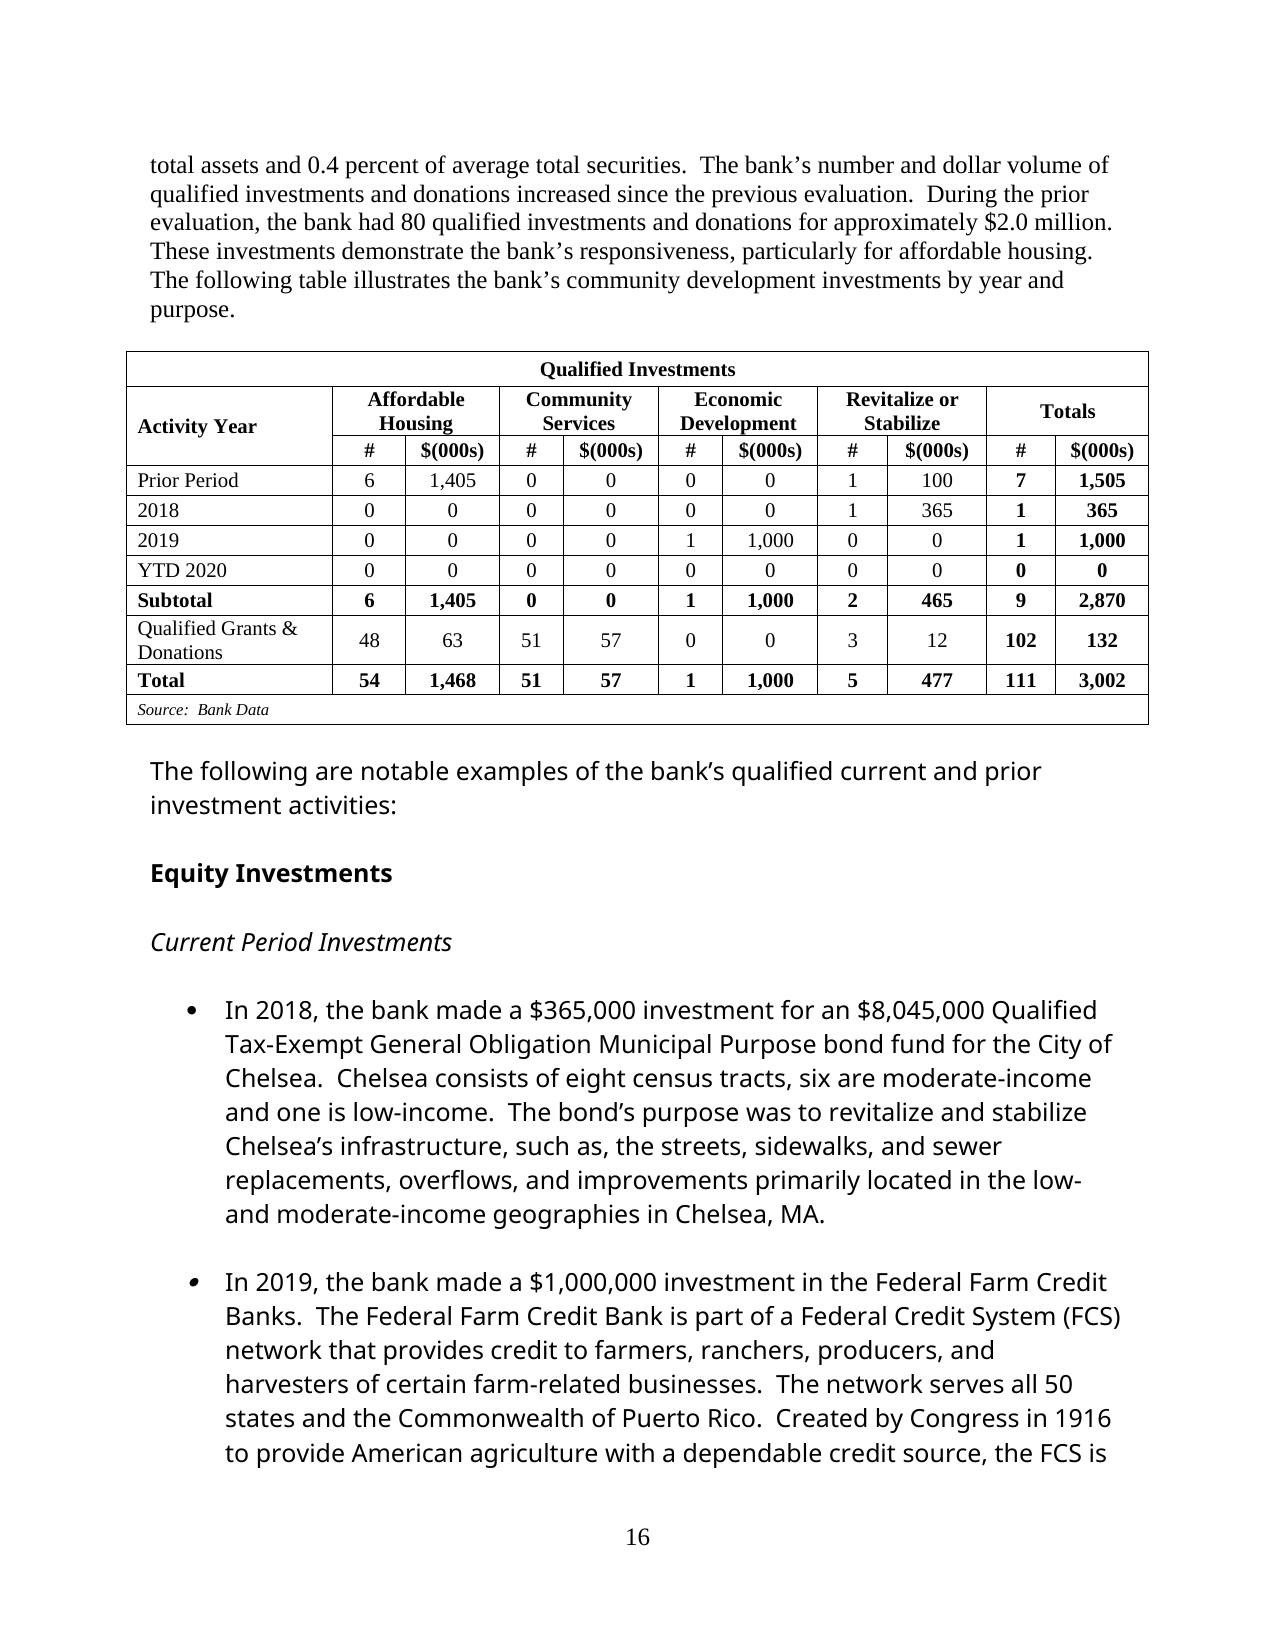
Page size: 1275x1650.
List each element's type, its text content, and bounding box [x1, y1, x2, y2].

table_cell 63 [406, 616, 499, 664]
table_cell 1 [818, 466, 887, 495]
table_cell Total [127, 665, 332, 694]
table_cell Community Services [500, 387, 658, 435]
table_cell 365 [888, 496, 986, 525]
table_cell 0 [564, 586, 658, 615]
table_cell 2 [818, 586, 887, 615]
table_cell $(000s) [564, 436, 658, 465]
table_cell 0 [500, 466, 563, 495]
table_cell # [333, 436, 405, 465]
table_cell 0 [888, 526, 986, 555]
table_cell $(000s) [888, 436, 986, 465]
table_cell 3,002 [1056, 665, 1148, 694]
table_cell 7 [987, 466, 1055, 495]
table_cell 5 [818, 665, 887, 694]
table_cell 0 [564, 526, 658, 555]
text Current Period Investments [150, 924, 1125, 958]
table_cell 0 [723, 496, 817, 525]
table_cell 0 [659, 466, 722, 495]
table_cell 0 [406, 526, 499, 555]
table_cell 0 [564, 556, 658, 585]
table_cell $(000s) [1056, 436, 1148, 465]
table_cell # [818, 436, 887, 465]
table_cell # [987, 436, 1055, 465]
table_cell 57 [564, 616, 658, 664]
table_cell 1,000 [723, 526, 817, 555]
table_cell 1,405 [406, 586, 499, 615]
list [187, 1265, 1125, 1469]
table_cell # [500, 436, 563, 465]
table_cell 48 [333, 616, 405, 664]
table_cell 1,405 [406, 466, 499, 495]
table_cell 0 [818, 526, 887, 555]
table_cell 0 [987, 556, 1055, 585]
table_cell 365 [1056, 496, 1148, 525]
table_cell Source: Bank Data [127, 695, 1148, 724]
table_cell 1 [818, 496, 887, 525]
table_cell 3 [818, 616, 887, 664]
table_cell 0 [723, 466, 817, 495]
table_cell 0 [659, 556, 722, 585]
table_cell 0 [1056, 556, 1148, 585]
table_cell Totals [987, 387, 1148, 435]
table_cell 465 [888, 586, 986, 615]
table_cell 0 [818, 556, 887, 585]
table_cell 0 [406, 556, 499, 585]
table_cell 1,505 [1056, 466, 1148, 495]
table_cell 51 [500, 665, 563, 694]
table_cell 0 [333, 556, 405, 585]
table_cell YTD 2020 [127, 556, 332, 585]
table_cell # [659, 436, 722, 465]
table_cell 6 [333, 586, 405, 615]
table_cell 0 [333, 496, 405, 525]
table_cell 2018 [127, 496, 332, 525]
table_cell Qualified Grants & Donations [127, 616, 332, 664]
table_cell Prior Period [127, 466, 332, 495]
table_cell 0 [564, 466, 658, 495]
table_cell 1 [659, 526, 722, 555]
table_cell 0 [500, 496, 563, 525]
list In 2018, the bank made a $365,000 investment for an $8,045,000 Qualified Tax-Exempt General Obligation Municipal Purpose bond fund for the City of Chelsea. Chelsea consists of eight census tracts, six are moderate-income and one is low-income. The bond’s purpose was to revitalize and stabilize Chelsea’s infrastructure, such as, the streets, sidewalks, and sewer replacements, overflows, and improvements primarily located in the low- and moderate-income geographies in Chelsea, MA. [187, 992, 1125, 1231]
table_cell 0 [500, 556, 563, 585]
table_cell 0 [659, 616, 722, 664]
table_cell 0 [659, 496, 722, 525]
table_cell 0 [500, 586, 563, 615]
table_cell 1 [987, 526, 1055, 555]
table_header Qualified Investments [127, 352, 1148, 386]
table_cell 1,468 [406, 665, 499, 694]
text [150, 150, 1125, 322]
table_cell 2,870 [1056, 586, 1148, 615]
table_cell 0 [406, 496, 499, 525]
table_cell 1 [987, 496, 1055, 525]
table_cell 1,000 [1056, 526, 1148, 555]
table_cell $(000s) [406, 436, 499, 465]
table_cell 100 [888, 466, 986, 495]
table_cell Economic Development [659, 387, 817, 435]
table_cell 102 [987, 616, 1055, 664]
table_cell 51 [500, 616, 563, 664]
table_cell 6 [333, 466, 405, 495]
table_cell Subtotal [127, 586, 332, 615]
table_cell 57 [564, 665, 658, 694]
table_cell Revitalize or Stabilize [818, 387, 986, 435]
table_cell $(000s) [723, 436, 817, 465]
table_cell 111 [987, 665, 1055, 694]
table_cell 2019 [127, 526, 332, 555]
table_cell 132 [1056, 616, 1148, 664]
table_cell 54 [333, 665, 405, 694]
table_cell 0 [723, 556, 817, 585]
table_cell 1,000 [723, 665, 817, 694]
table_cell 0 [564, 496, 658, 525]
table_cell 1,000 [723, 586, 817, 615]
table_cell Affordable Housing [333, 387, 499, 435]
table_cell 9 [987, 586, 1055, 615]
table_cell Activity Year [127, 387, 332, 465]
table_cell 0 [333, 526, 405, 555]
table_cell 12 [888, 616, 986, 664]
text Equity Investments [150, 856, 1125, 890]
text The following are notable examples of the bank’s qualified current and prior investment activities: [150, 754, 1125, 822]
table_cell 0 [888, 556, 986, 585]
table_cell 1 [659, 665, 722, 694]
table_cell 0 [723, 616, 817, 664]
table_cell 0 [500, 526, 563, 555]
table_cell 1 [659, 586, 722, 615]
table_cell 477 [888, 665, 986, 694]
